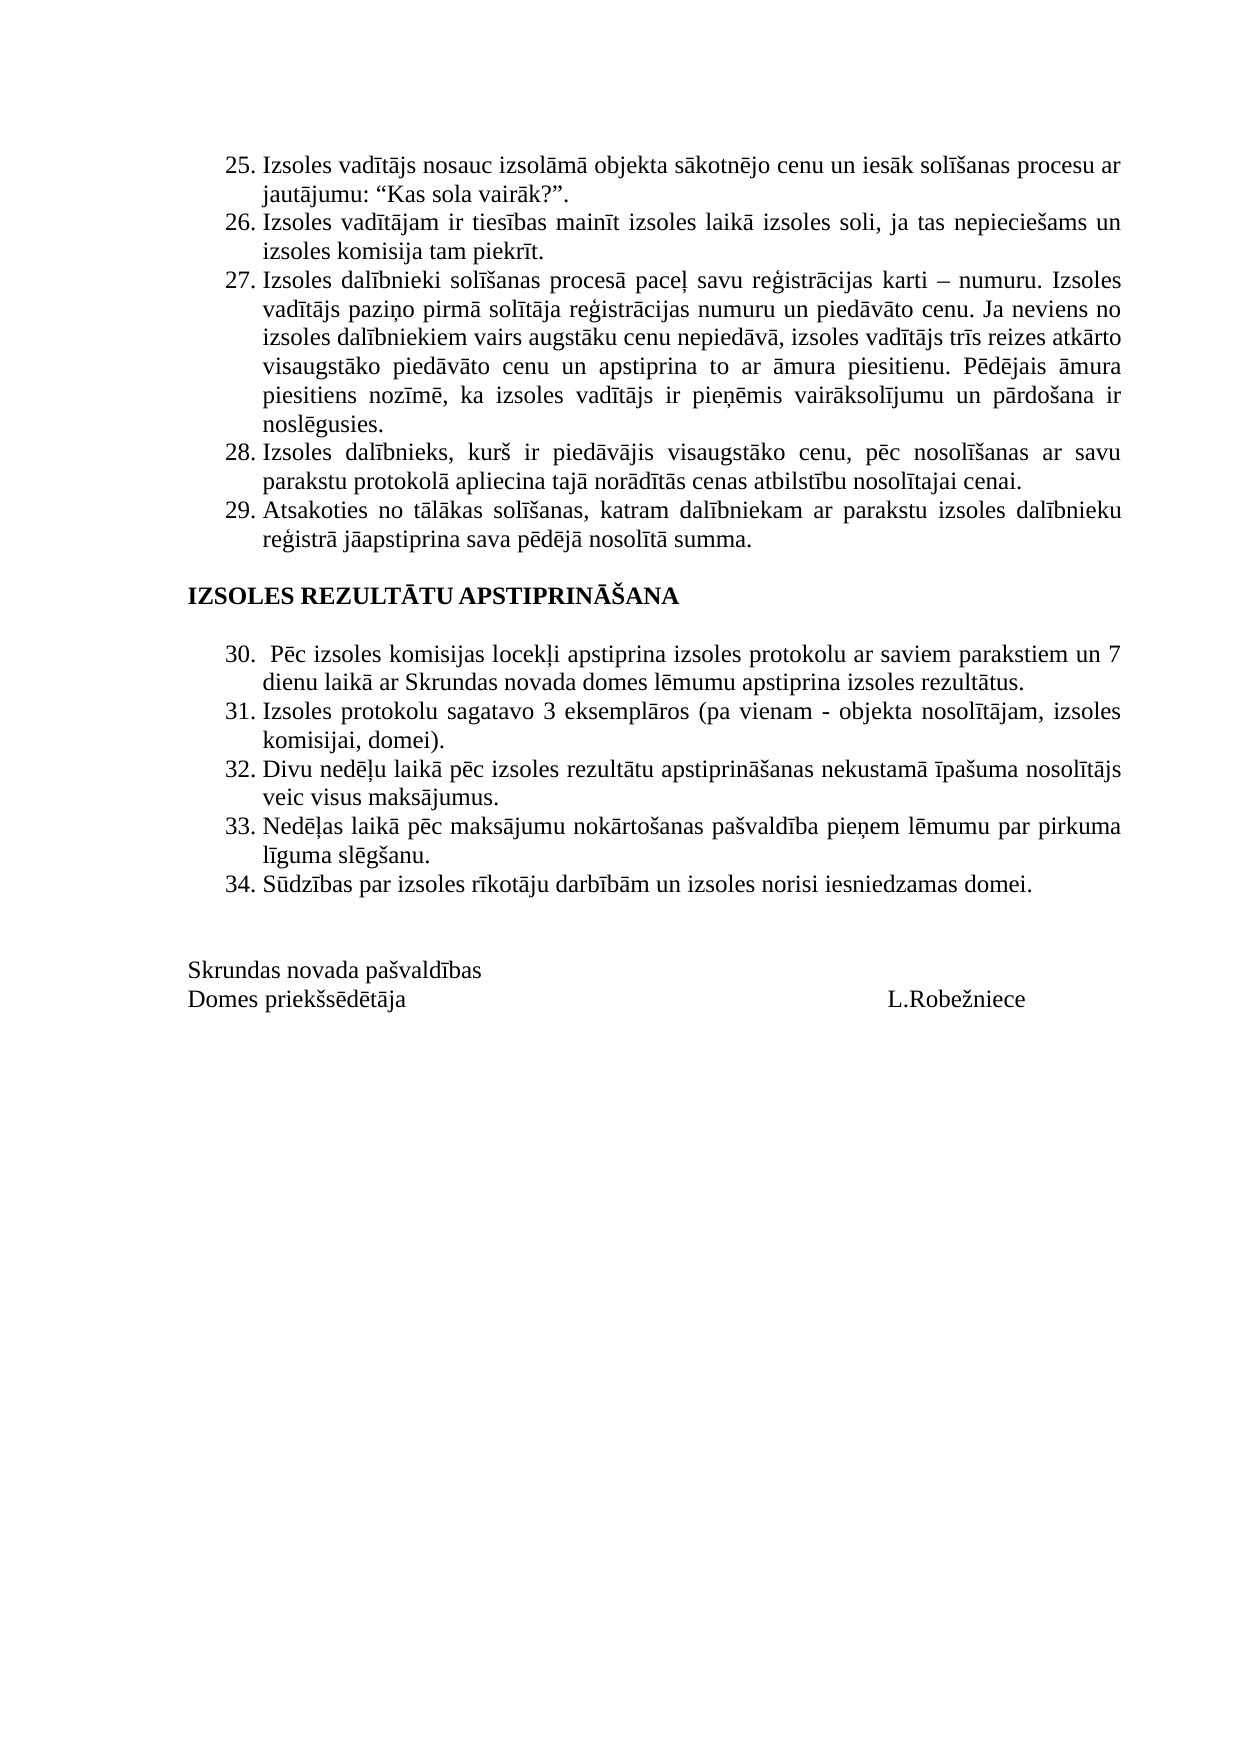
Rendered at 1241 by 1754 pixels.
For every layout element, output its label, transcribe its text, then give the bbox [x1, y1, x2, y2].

text Domes priekšsēdētāja L.Robežniece [187, 984, 1122, 1012]
text Skrundas novada pašvaldības [187, 955, 1122, 984]
subtitle IZSOLES REZULTĀTU APSTIPRINĀŠANA [187, 581, 1122, 610]
list Izsoles dalībnieks, kurš ir piedāvājis visaugstāko cenu, pēc nosolīšanas ar savu parakstu apliecina tajā norādītās cenas atbilstību nosolītajai cenai. [225, 437, 1122, 495]
list Izsoles vadītājam ir tiesības mainīt izsoles laikā izsoles soli, ja tas nepieciešams un izsoles komisija tam piekrīt. [225, 207, 1122, 265]
list Divu nedēļu laikā pēc izsoles rezultātu apstiprināšanas nekustamā īpašuma nosolītājs veic visus maksājumus. [225, 754, 1122, 811]
list Atsakoties no tālākas solīšanas, katram dalībniekam ar parakstu izsoles dalībnieku reģistrā jāapstiprina sava pēdējā nosolītā summa. [225, 495, 1122, 552]
list Sūdzības par izsoles rīkotāju darbībām un izsoles norisi iesniedzamas domei. [225, 869, 1122, 897]
list Izsoles sagatavo 3 eksemplāros (pa vienam - objekta nosolītājam, izsoles komisijai, domei). [225, 696, 1122, 754]
list Nedēļas laikā pēc maksājumu nokārtošanas pašvaldība pieņem par pirkuma slēgšanu. [225, 811, 1122, 869]
list Izsoles dalībnieki solīšanas procesā paceļ savu reģistrācijas karti – numuru. Izsoles vadītājs paziņo pirmā solītāja reģistrācijas numuru un piedāvāto cenu. Ja neviens no izsoles dalībniekiem vairs augstāku cenu nepiedāvā, izsoles vadītājs trīs reizes atkārto visaugstāko piedāvāto cenu un apstiprina to ar āmura piesitienu. Pēdējais āmura piesitiens nozīmē, ka izsoles vadītājs ir pieņēmis vairāksolījumu un pārdošana ir noslēgusies. [225, 265, 1122, 437]
list Pēc izsoles komisijas locekļi apstiprina izsoles ar saviem parakstiem un 7 dienu laikā ar Skrundas novada domes apstiprina izsoles rezultātus. [225, 639, 1122, 696]
list Izsoles vadītājs nosauc izsolāmā objekta sākotnējo cenu un iesāk solīšanas procesu ar jautājumu: “Kas sola vairāk?”. [225, 150, 1122, 207]
